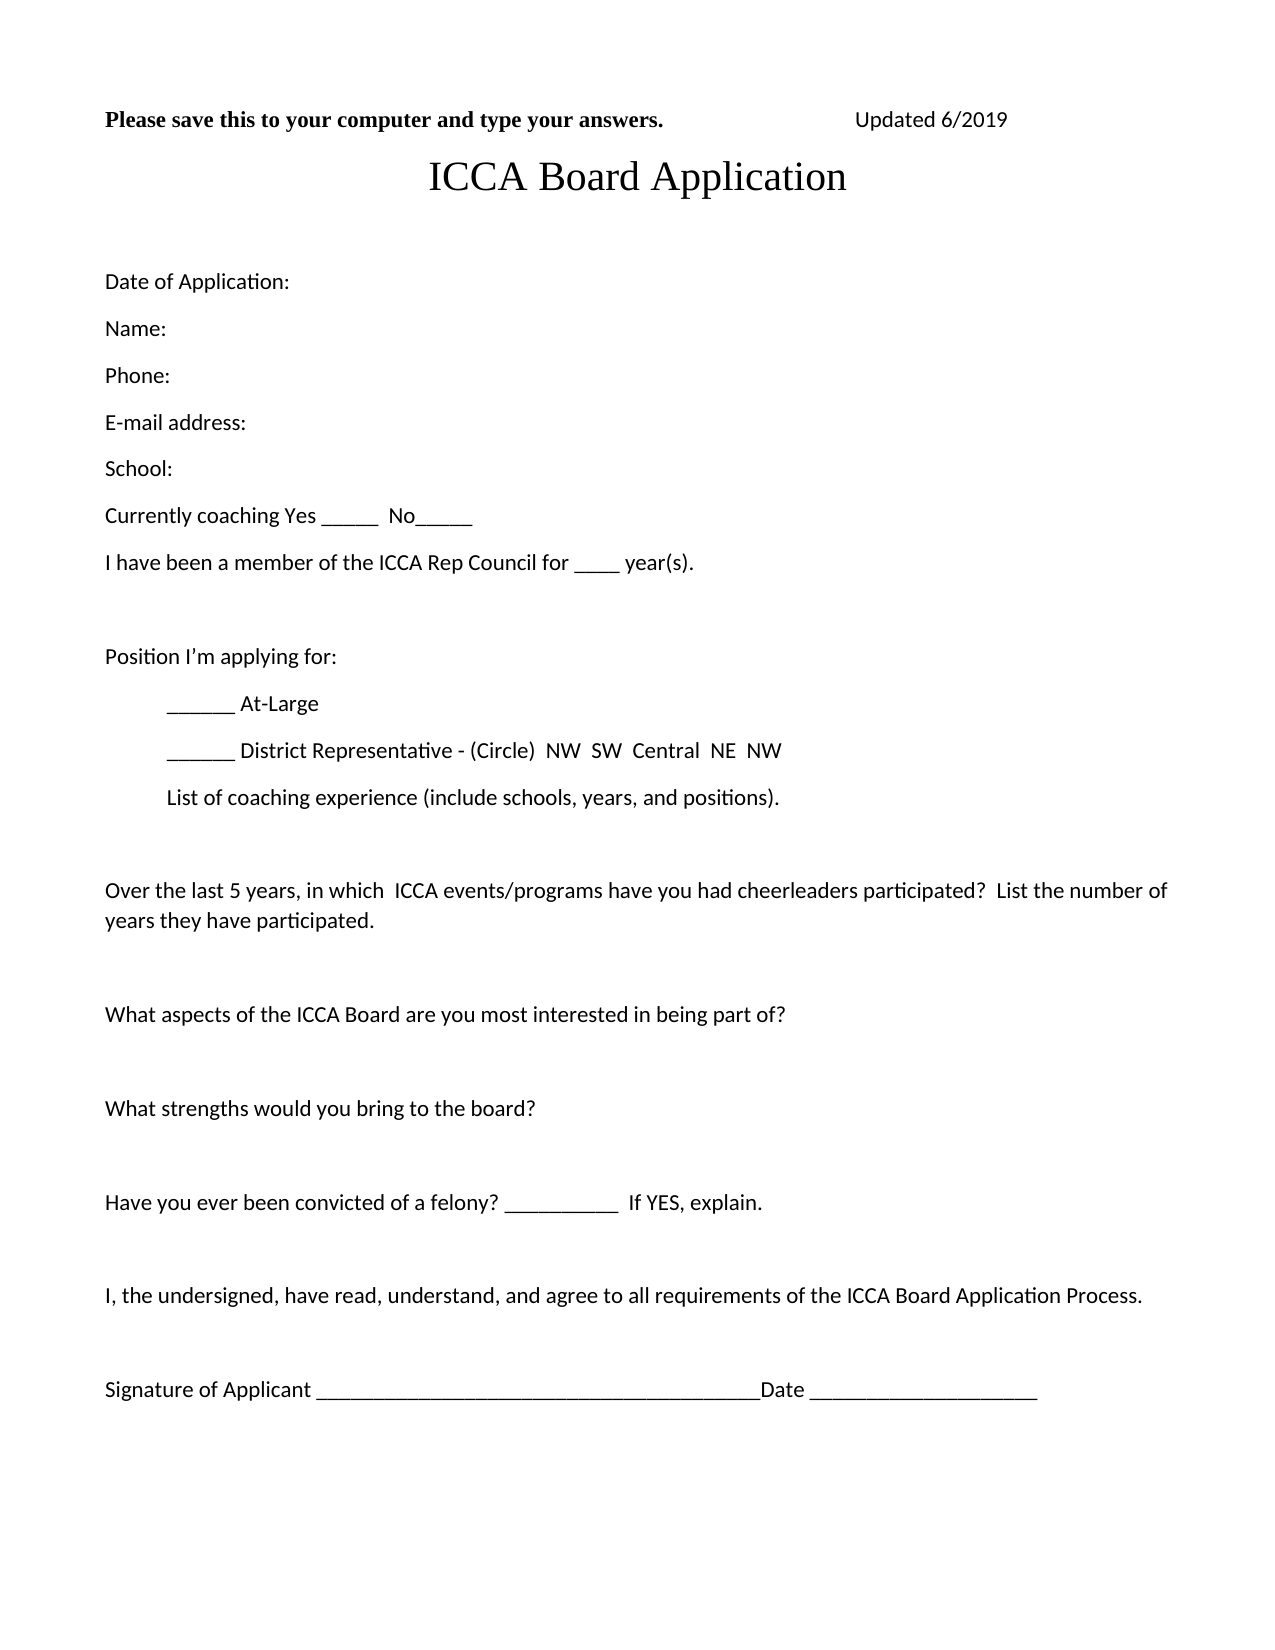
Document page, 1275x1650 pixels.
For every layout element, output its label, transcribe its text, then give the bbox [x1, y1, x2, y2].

text List of coaching experience (include schools, years, and positions). [105, 783, 1170, 811]
text What strengths would you bring to the board? [105, 1094, 1170, 1122]
text I have been a member of the ICCA Rep Council for ____ year(s). [105, 548, 1170, 576]
text Position I’m applying for: [105, 642, 1170, 670]
text Currently coaching Yes _____ No_____ [105, 501, 1170, 529]
text What aspects of the ICCA Board are you most interested in being part of? [105, 1000, 1170, 1028]
text Please save this to your computer and type your answers. Updated 6/2019 [105, 105, 1170, 133]
text ______ District Representative - (Circle) NW SW Central NE NW [105, 736, 1170, 764]
text Have you ever been convicted of a felony? __________ If YES, explain. [105, 1188, 1170, 1216]
text Signature of Applicant _______________________________________Date ____________________ [105, 1375, 1170, 1403]
text ICCA Board Application [105, 152, 1170, 200]
text Date of Application: [105, 267, 1170, 295]
text Over the last 5 years, in which ICCA events/programs have you had cheerleaders participated? List the number of years they have participated. [105, 876, 1170, 935]
text E-mail address: [105, 408, 1170, 436]
text Phone: [105, 361, 1170, 389]
text I, the undersigned, have read, understand, and agree to all requirements of the ICCA Board Application Process. [105, 1282, 1170, 1310]
text School: [105, 454, 1170, 483]
text ______ At-Large [105, 689, 1170, 717]
text Name: [105, 314, 1170, 342]
